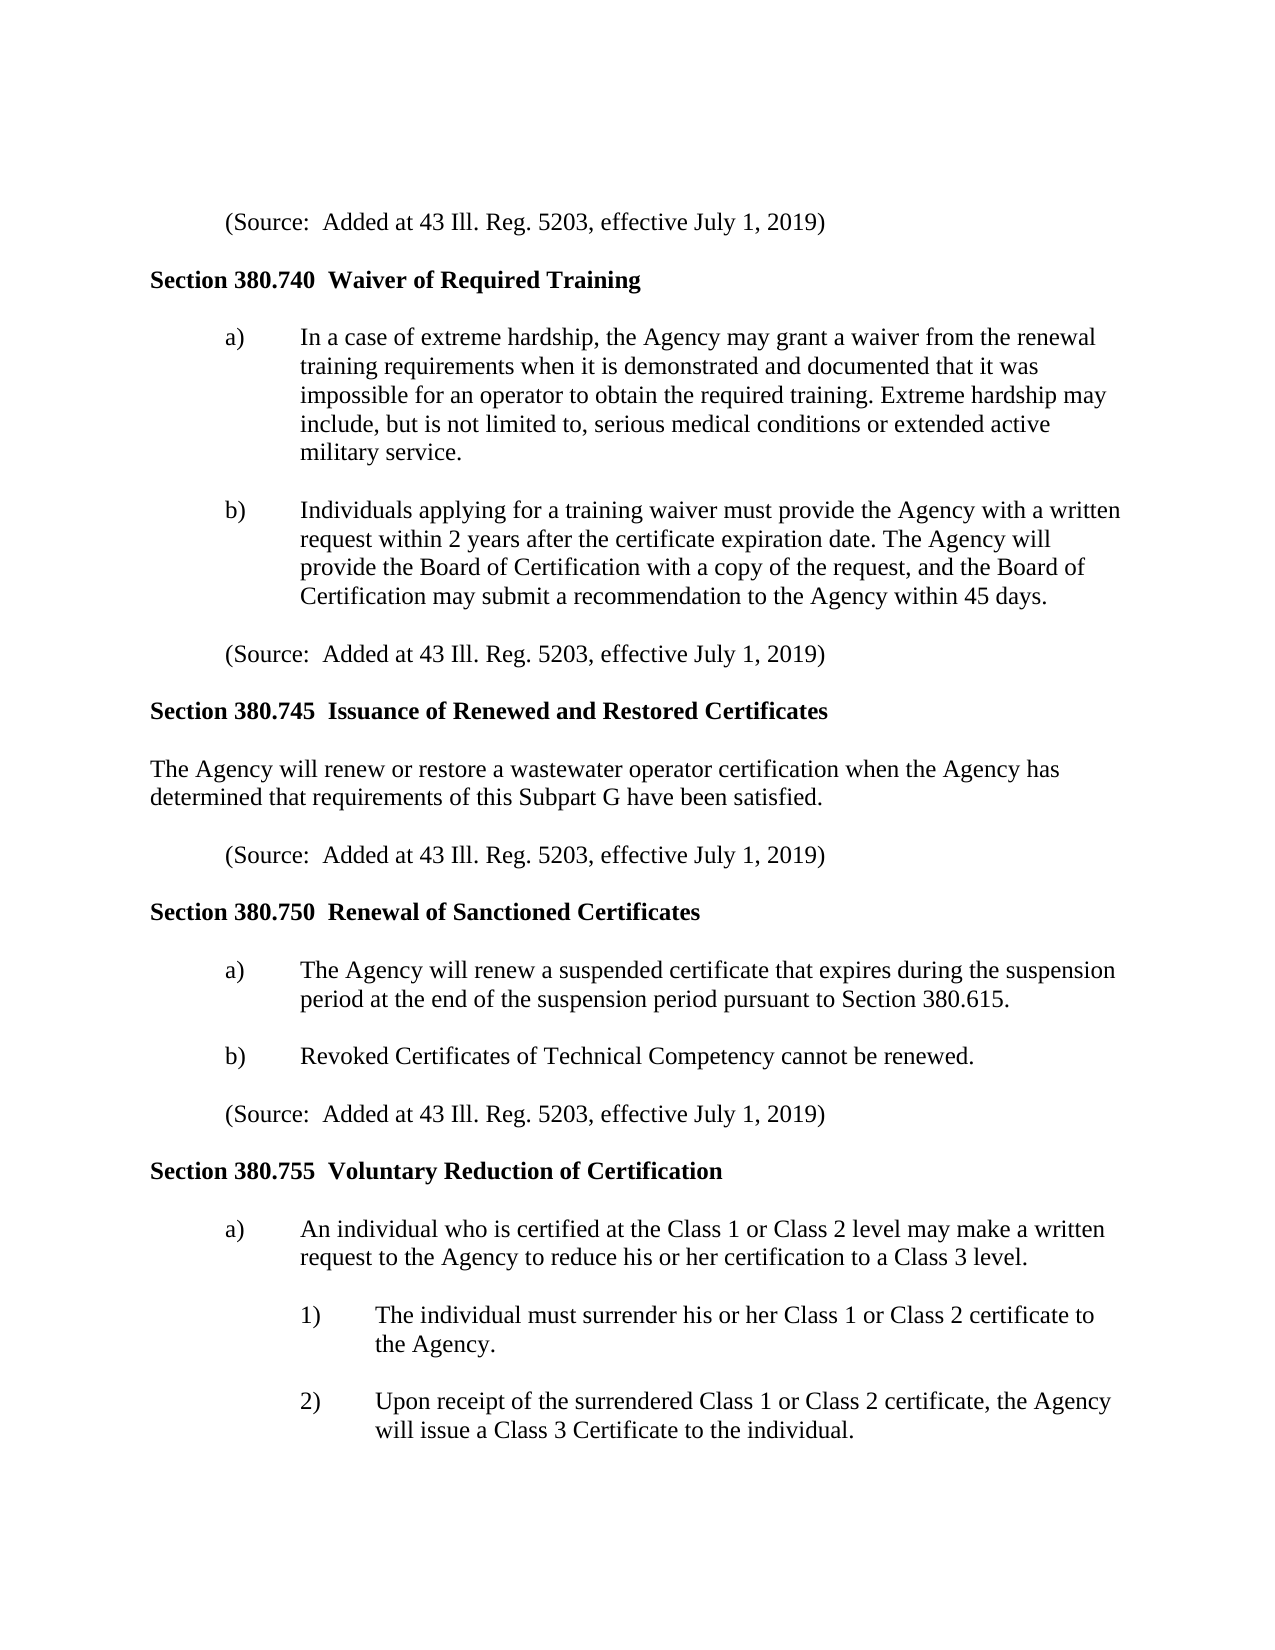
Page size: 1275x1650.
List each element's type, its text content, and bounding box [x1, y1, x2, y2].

text 1) The individual must surrender his or her Class 1 or Class 2 certificate to the Agency. [300, 1300, 1125, 1357]
text 2) Upon receipt of the surrendered Class 1 or Class 2 certificate, the Agency will issue a Class 3 Certificate to the individual. [300, 1386, 1125, 1444]
text Section 380.755 Voluntary Reduction of Certification [150, 1156, 1125, 1185]
text (Source: Added at 43 Ill. Reg. 5203, effective July 1, 2019) [150, 207, 1125, 236]
text b) Revoked Certificates of Technical Competency cannot be renewed. [225, 1041, 1125, 1070]
text Section 380.740 Waiver of Required Training [150, 265, 1125, 294]
text a) An individual who is certified at the Class 1 or Class 2 level may make a written request to the Agency to reduce his or her certification to a Class 3 level. [225, 1214, 1125, 1271]
text a) The Agency will renew a suspended certificate that expires during the suspension period at the end of the suspension period pursuant to Section 380.615. [225, 955, 1125, 1012]
text (Source: Added at 43 Ill. Reg. 5203, effective July 1, 2019) [150, 840, 1125, 869]
text (Source: Added at 43 Ill. Reg. 5203, effective July 1, 2019) [150, 639, 1125, 667]
text a) In a case of extreme hardship, the Agency may grant a waiver from the renewal training requirements when it is demonstrated and documented that it was impossible for an operator to obtain the required training. Extreme hardship may include, but is not limited to, serious medical conditions or extended active military service. [225, 322, 1125, 466]
text (Source: Added at 43 Ill. Reg. 5203, effective July 1, 2019) [150, 1099, 1125, 1127]
text b) Individuals applying for a training waiver must provide the Agency with a written request within 2 years after the certificate expiration date. The Agency will provide the Board of Certification with a copy of the request, and the Board of Certification may submit a recommendation to the Agency within 45 days. [225, 495, 1125, 610]
text Section 380.745 Issuance of Renewed and Restored Certificates [150, 696, 1125, 725]
text Section 380.750 Renewal of Sanctioned Certificates [150, 897, 1125, 926]
text The Agency will renew or restore a wastewater operator certification when the Agency has determined that requirements of this Subpart G have been satisfied. [150, 754, 1125, 811]
